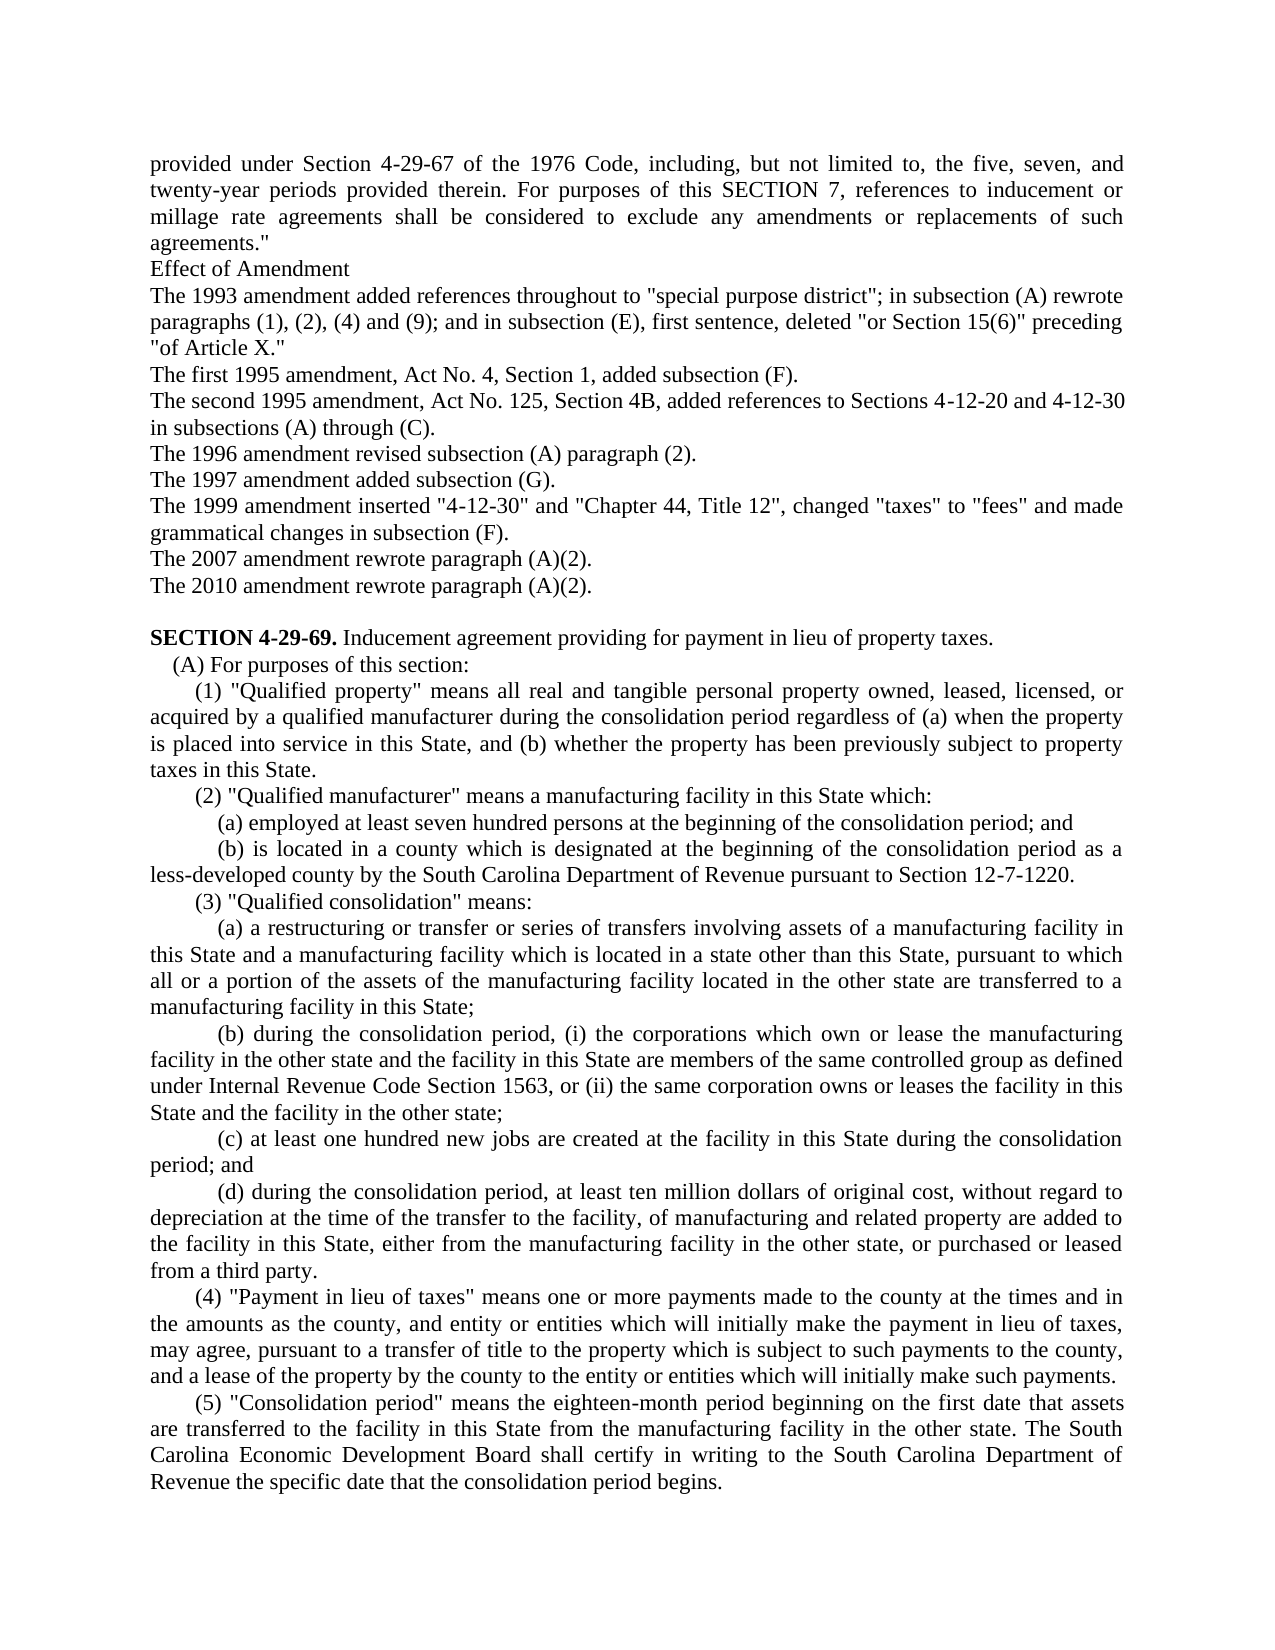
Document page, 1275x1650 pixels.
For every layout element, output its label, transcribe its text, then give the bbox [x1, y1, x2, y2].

text The 1993 amendment added references throughout to "special purpose district"; in subsection (A) rewrote paragraphs (1), (2), (4) and (9); and in subsection (E), first sentence, deleted "or Section 15(6)" preceding "of Article X." [150, 282, 1125, 361]
text (b) during the consolidation period, (i) the corporations which own or lease the manufacturing facility in the other state and the facility in this State are members of the same controlled group as defined under Internal Revenue Code Section 1563, or (ii) the same corporation owns or leases the facility in this State and the facility in the other state; [150, 1020, 1125, 1125]
text (3) "Qualified consolidation" means: [150, 888, 1125, 914]
text (A) For purposes of this section: [150, 651, 1125, 677]
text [150, 150, 1125, 255]
text The first 1995 amendment, Act No. 4, Section 1, added subsection (F). [150, 361, 1125, 387]
text (2) "Qualified manufacturer" means a manufacturing facility in this State which: [150, 782, 1125, 809]
text The second 1995 amendment, Act No. 125, Section 4B, added references to Sections 4-12-20 and 4-12-30 in subsections (A) through (C). [150, 387, 1125, 440]
text SECTION 4-29-69. Inducement agreement providing for payment in lieu of property taxes. [150, 624, 1125, 651]
text The 2010 amendment rewrote paragraph (A)(2). [150, 572, 1125, 598]
text Effect of Amendment [150, 255, 1125, 282]
text (a) a restructuring or transfer or series of transfers involving assets of a manufacturing facility in this State and a manufacturing facility which is located in a state other than this State, pursuant to which all or a portion of the assets of the manufacturing facility located in the other state are transferred to a manufacturing facility in this State; [150, 914, 1125, 1020]
text (a) employed at least seven hundred persons at the beginning of the consolidation period; and [150, 809, 1125, 835]
text (4) "Payment in lieu of taxes" means one or more payments made to the county at the times and in the amounts as the county, and entity or entities which will initially make the payment in lieu of taxes, may agree, pursuant to a transfer of title to the property which is subject to such payments to the county, and a lease of the property by the county to the entity or entities which will initially make such payments. [150, 1283, 1125, 1389]
text (c) at least one hundred new jobs are created at the facility in this State during the consolidation period; and [150, 1125, 1125, 1178]
text The 1996 amendment revised subsection (A) paragraph (2). [150, 440, 1125, 466]
text The 1997 amendment added subsection (G). [150, 466, 1125, 493]
text (d) during the consolidation period, at least ten million dollars of original cost, without regard to depreciation at the time of the transfer to the facility, of manufacturing and related property are added to the facility in this State, either from the manufacturing facility in the other state, or purchased or leased from a third party. [150, 1178, 1125, 1283]
text The 2007 amendment rewrote paragraph (A)(2). [150, 545, 1125, 572]
text (5) "Consolidation period" means the eighteen-month period beginning on the first date that assets are transferred to the facility in this State from the manufacturing facility in the other state. The South Carolina Economic Development Board shall certify in writing to the South Carolina Department of Revenue the specific date that the consolidation period begins. [150, 1389, 1125, 1494]
text (b) is located in a county which is designated at the beginning of the consolidation period as a less-developed county by the South Carolina Department of Revenue pursuant to Section 12-7-1220. [150, 835, 1125, 888]
text (1) "Qualified property" means all real and tangible personal property owned, leased, licensed, or acquired by a qualified manufacturer during the consolidation period regardless of (a) when the property is placed into service in this State, and (b) whether the property has been previously subject to property taxes in this State. [150, 677, 1125, 782]
text The 1999 amendment inserted "4-12-30" and "Chapter 44, Title 12", changed "taxes" to "fees" and made grammatical changes in subsection (F). [150, 493, 1125, 545]
